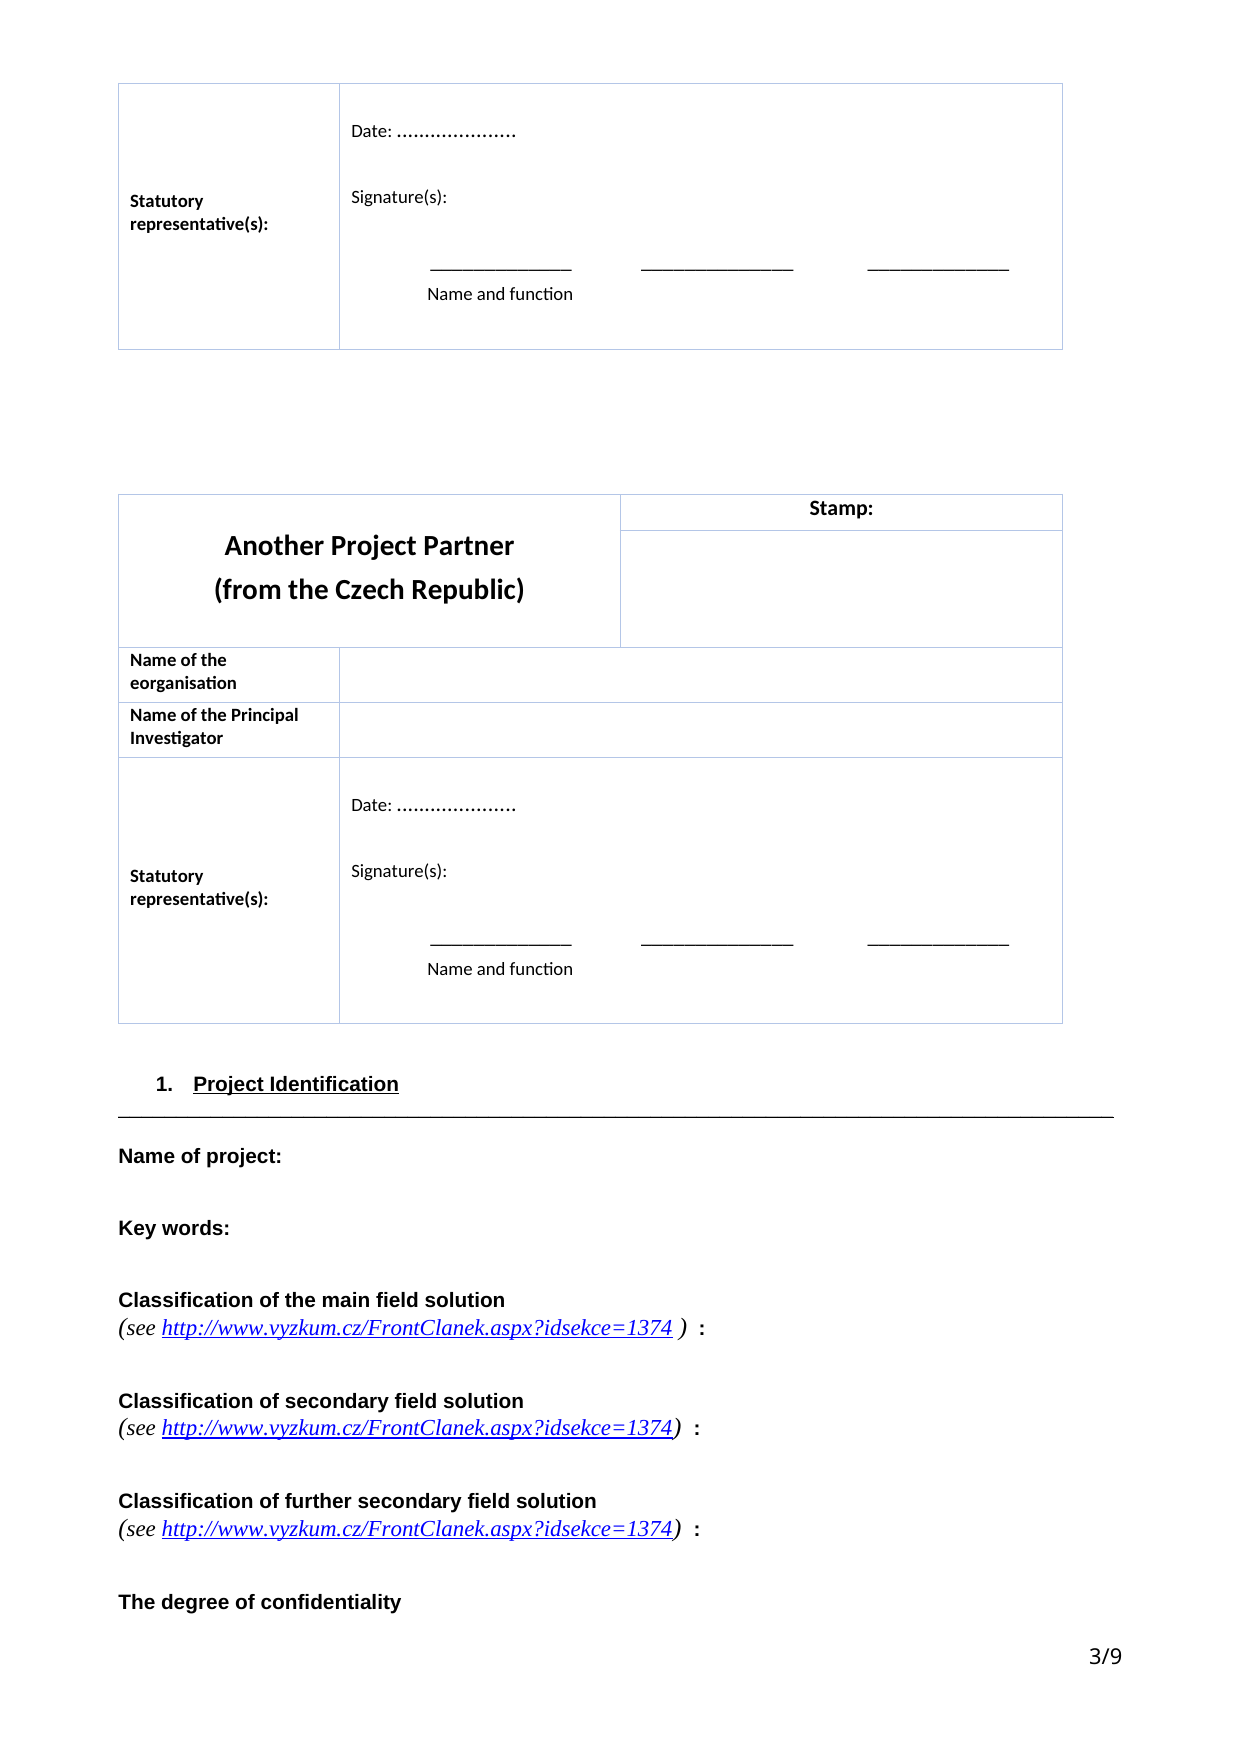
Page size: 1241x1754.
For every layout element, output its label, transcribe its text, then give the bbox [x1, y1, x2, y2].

text Key words: [118, 1216, 1122, 1240]
table_header Stamp: [621, 495, 1062, 529]
text ______________________________________________________________________________________ [118, 1096, 1122, 1120]
text (see http://www.vyzkum.cz/FrontClanek.aspx?idsekce=1374) : [118, 1513, 1122, 1542]
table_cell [340, 84, 1062, 349]
list Project Identification [156, 1072, 1122, 1096]
table_cell [340, 648, 1062, 702]
text The degree of confidentiality [118, 1590, 1122, 1614]
text Classification of further secondary field solution [118, 1489, 1122, 1513]
table_cell Statutory representative(s): [119, 758, 339, 1023]
table_cell Statutory representative(s): [119, 84, 339, 349]
table_cell [621, 531, 1062, 647]
table_header Another Project Partner (from the Czech Republic) [119, 495, 620, 647]
text Name of project: [118, 1144, 1122, 1168]
table_cell [340, 703, 1062, 757]
table_cell Name of the eorganisation [119, 648, 339, 702]
table_cell Date: Signature(s): _____________ ______________ _____________ Name and function [340, 758, 1062, 1023]
text (see http://www.vyzkum.cz/FrontClanek.aspx?idsekce=1374 ) : [118, 1312, 1122, 1341]
text Classification of the main field solution [118, 1288, 1122, 1312]
text Classification of secondary field solution [118, 1388, 1122, 1412]
table_cell Name of the Principal Investigator [119, 703, 339, 757]
text (see http://www.vyzkum.cz/FrontClanek.aspx?idsekce=1374) : [118, 1412, 1122, 1441]
